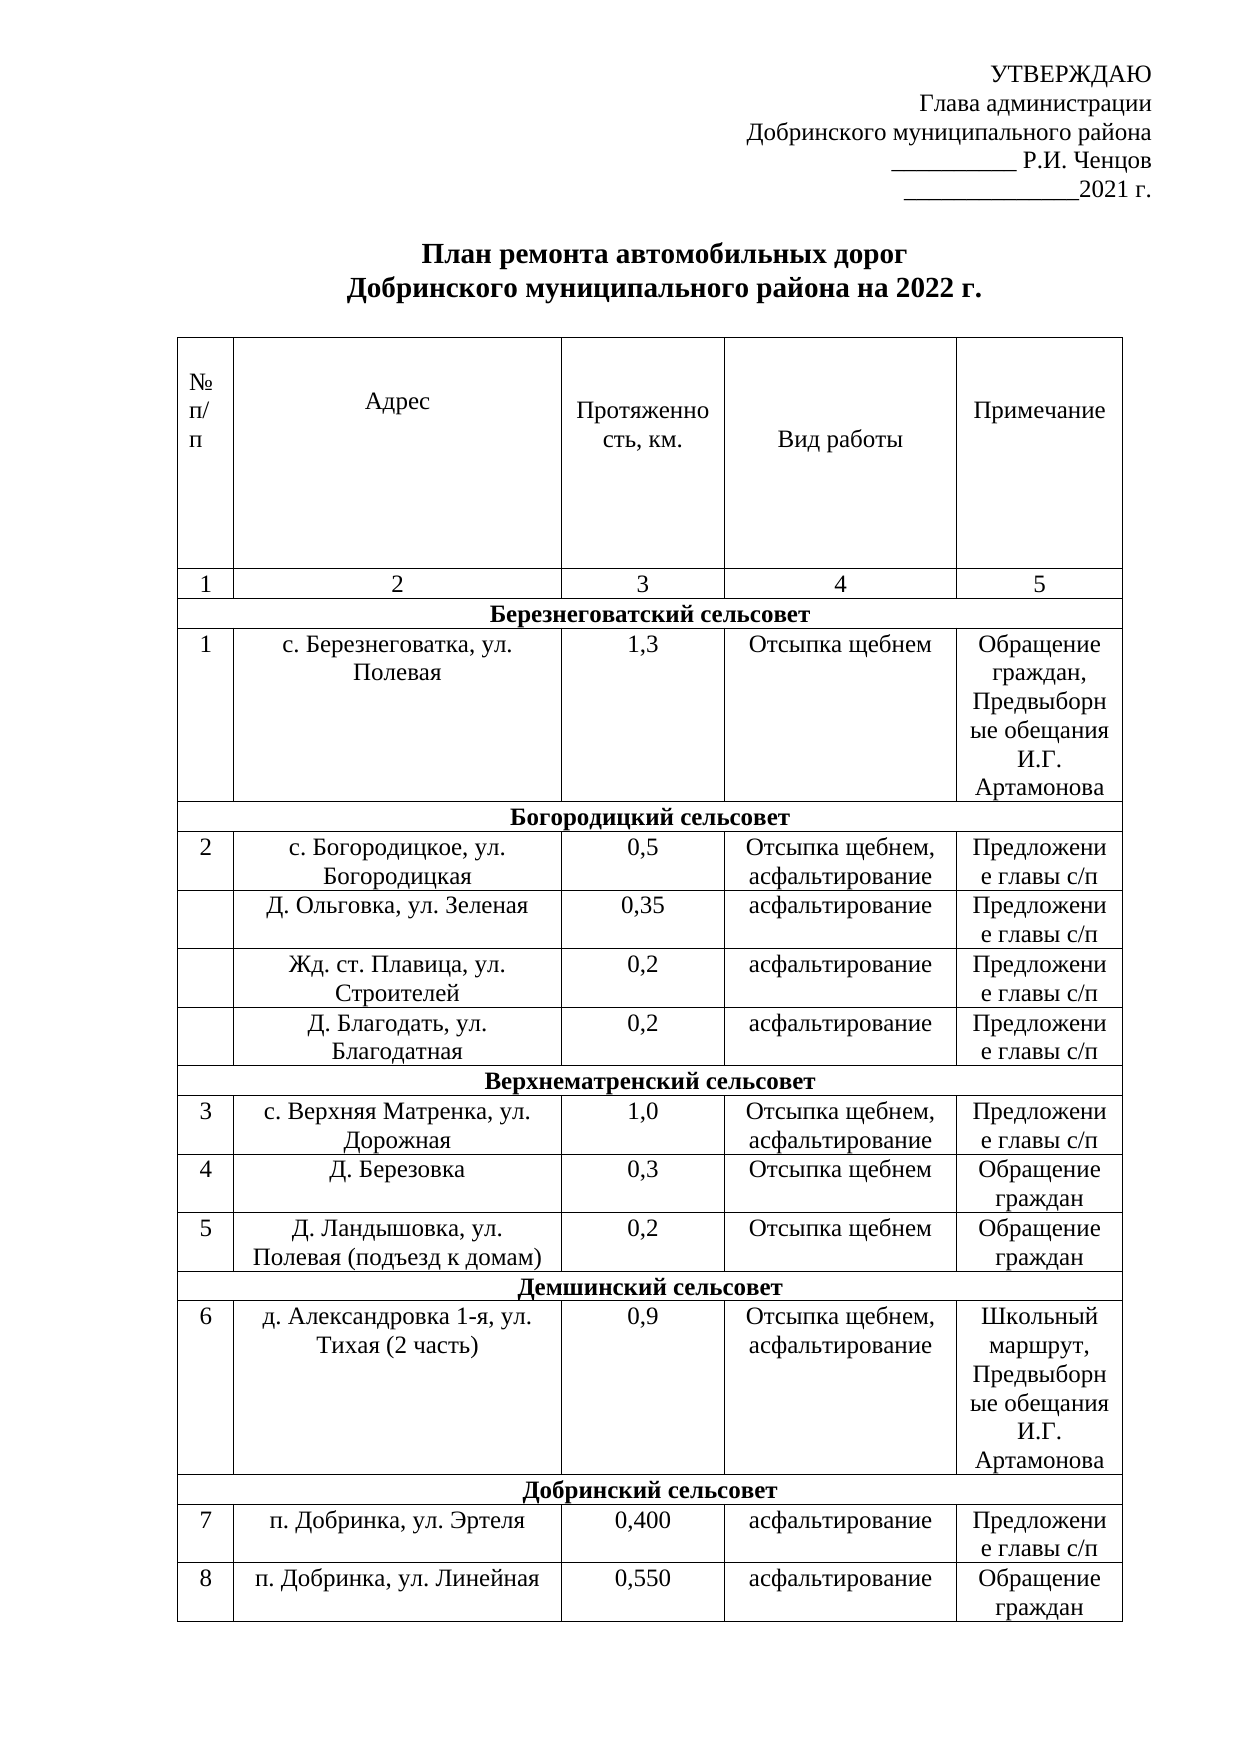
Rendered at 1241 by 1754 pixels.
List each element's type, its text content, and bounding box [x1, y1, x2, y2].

table_cell 0,2 [562, 1008, 724, 1065]
table_cell асфальтирование [725, 1505, 956, 1562]
table_cell Предложение главы с/п [957, 1096, 1122, 1153]
table_header Примечание [957, 338, 1122, 568]
table_cell 7 [178, 1505, 233, 1562]
table_cell 0,5 [562, 832, 724, 889]
table_header Вид работы [725, 338, 956, 568]
table_cell Отсыпка щебнем [725, 1213, 956, 1271]
table_cell [178, 891, 233, 948]
table_cell 0,35 [562, 891, 724, 948]
table_cell д. Александровка 1-я, ул. Тихая (2 часть) [234, 1301, 561, 1474]
table_cell Предложение главы с/п [957, 949, 1122, 1007]
table_cell Обращение граждан [957, 1563, 1122, 1621]
table_cell 1 [178, 569, 233, 598]
table_cell Жд. ст. Плавица, ул. Строителей [234, 949, 561, 1007]
table_cell 4 [178, 1155, 233, 1212]
table_cell п. Добринка, ул. Линейная [234, 1563, 561, 1621]
table_cell 0,400 [562, 1505, 724, 1562]
table_cell [178, 949, 233, 1007]
table_cell 1 [178, 629, 233, 801]
table_cell Верхнематренский сельсовет [178, 1066, 1122, 1095]
table_cell Обращение граждан, Предвыборные обещания И.Г. Артамонова [957, 629, 1122, 801]
text Глава администрации Добринского муниципального района __________ Р.И. Ченцов ______________2021 г. [177, 88, 1152, 203]
table_header Протяженность, км. [562, 338, 724, 568]
table_cell 2 [178, 832, 233, 889]
text УТВЕРЖДАЮ [177, 59, 1152, 88]
table_cell Д. Благодать, ул. Благодатная [234, 1008, 561, 1065]
table_cell асфальтирование [725, 1008, 956, 1065]
table_cell Д. Березовка [234, 1155, 561, 1212]
table_cell Отсыпка щебнем, асфальтирование [725, 1301, 956, 1474]
table_cell Демшинский сельсовет [178, 1272, 1122, 1300]
table_cell 0,550 [562, 1563, 724, 1621]
table_cell Школьный маршрут, Предвыборные обещания И.Г. Артамонова [957, 1301, 1122, 1474]
table_header № п/п [178, 338, 233, 568]
table_cell 5 [178, 1213, 233, 1271]
table_cell 1,0 [562, 1096, 724, 1153]
table_cell 0,9 [562, 1301, 724, 1474]
table_cell 0,2 [562, 1213, 724, 1271]
table_cell 0,2 [562, 949, 724, 1007]
table_cell Добринский сельсовет [178, 1475, 1122, 1504]
table_cell п. Добринка, ул. Эртеля [234, 1505, 561, 1562]
table_cell Предложение главы с/п [957, 891, 1122, 948]
table_cell 3 [178, 1096, 233, 1153]
table_cell с. Богородицкое, ул. Богородицкая [234, 832, 561, 889]
table_cell 0,3 [562, 1155, 724, 1212]
table_cell асфальтирование [725, 891, 956, 948]
table_cell с. Верхняя Матренка, ул. Дорожная [234, 1096, 561, 1153]
table_cell 3 [562, 569, 724, 598]
table_cell 5 [957, 569, 1122, 598]
table_cell 2 [234, 569, 561, 598]
table_cell Предложение главы с/п [957, 1505, 1122, 1562]
table_cell Богородицкий сельсовет [178, 802, 1122, 831]
table_cell асфальтирование [725, 1563, 956, 1621]
table_cell Д. Ландышовка, ул. Полевая (подъезд к домам) [234, 1213, 561, 1271]
table_cell Отсыпка щебнем, асфальтирование [725, 1096, 956, 1153]
table_cell Березнеговатский сельсовет [178, 599, 1122, 628]
table_cell Обращение граждан [957, 1155, 1122, 1212]
table_cell Отсыпка щебнем [725, 629, 956, 801]
table_cell Обращение граждан [957, 1213, 1122, 1271]
table_cell Отсыпка щебнем [725, 1155, 956, 1212]
table_cell Предложение главы с/п [957, 832, 1122, 889]
table_cell с. Березнеговатка, ул. Полевая [234, 629, 561, 801]
table_cell 4 [725, 569, 956, 598]
table_cell Отсыпка щебнем, асфальтирование [725, 832, 956, 889]
table_cell [178, 1008, 233, 1065]
table_cell 6 [178, 1301, 233, 1474]
table_header Адрес [234, 338, 561, 568]
text План ремонта автомобильных дорог Добринского муниципального района на 2022 г. [177, 236, 1152, 303]
table_cell Д. Ольговка, ул. Зеленая [234, 891, 561, 948]
table_cell 8 [178, 1563, 233, 1621]
table_cell асфальтирование [725, 949, 956, 1007]
table_cell Предложение главы с/п [957, 1008, 1122, 1065]
table_cell 1,3 [562, 629, 724, 801]
